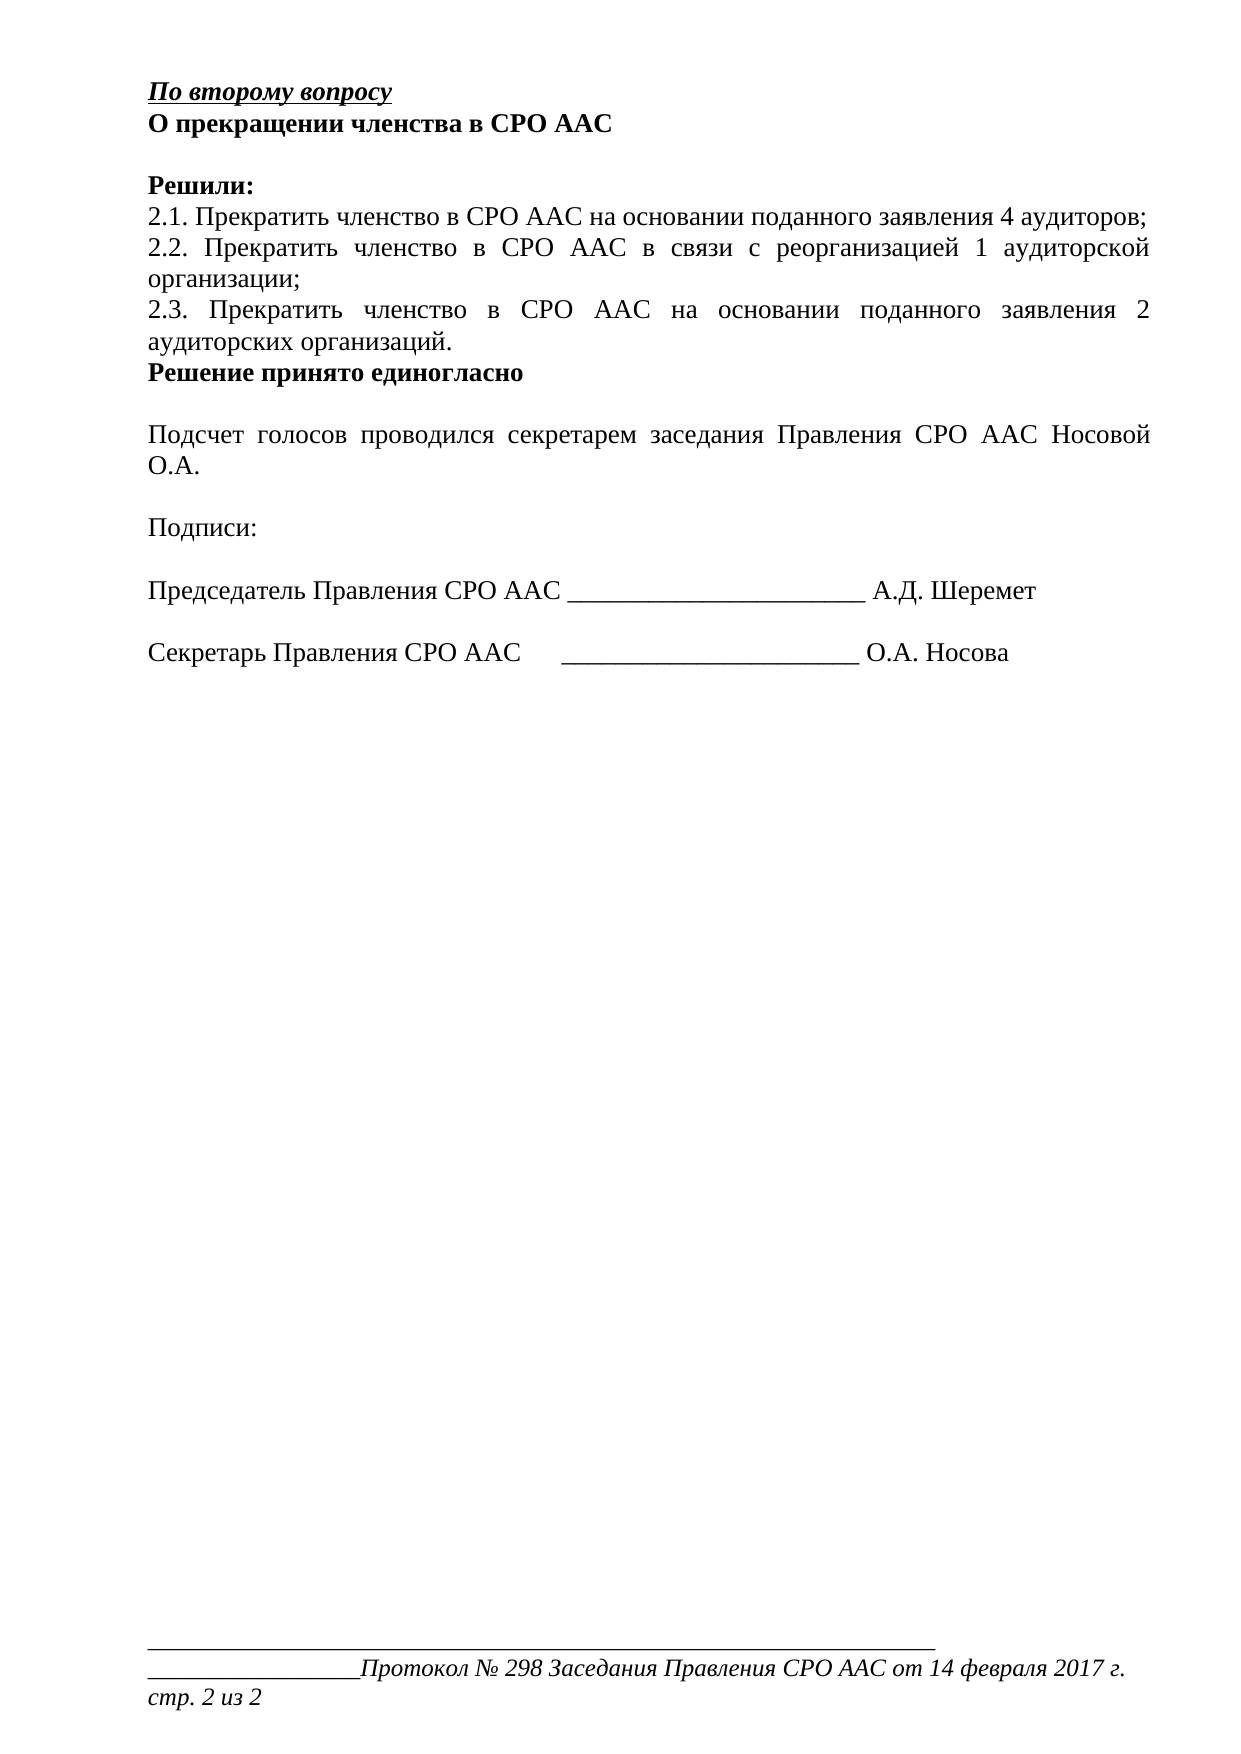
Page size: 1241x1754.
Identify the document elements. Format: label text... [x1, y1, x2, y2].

text 2.3. Прекратить членство в СРО ААС на основании поданного заявления 2 аудиторских организаций. [148, 293, 1152, 356]
text Подписи: [148, 512, 1152, 543]
text Решили: [148, 169, 1152, 200]
text О прекращении членства в СРО ААС [148, 107, 1152, 138]
text Решение принято единогласно [148, 356, 1152, 387]
text Председатель Правления СРО ААС ______________________ А.Д. Шеремет [148, 574, 1152, 605]
text 2.2. Прекратить членство в СРО ААС в связи с реорганизацией 1 аудиторской организации; [148, 231, 1152, 293]
text 2.1. Прекратить членство в СРО ААС на основании поданного заявления 4 аудиторов; [148, 200, 1152, 231]
text По второму вопросу [148, 76, 1152, 107]
text Секретарь Правления СРО ААС ______________________ О.А. Носова [148, 636, 1152, 667]
text Подсчет голосов проводился секретарем заседания Правления СРО ААС Носовой О.А. [148, 418, 1152, 480]
